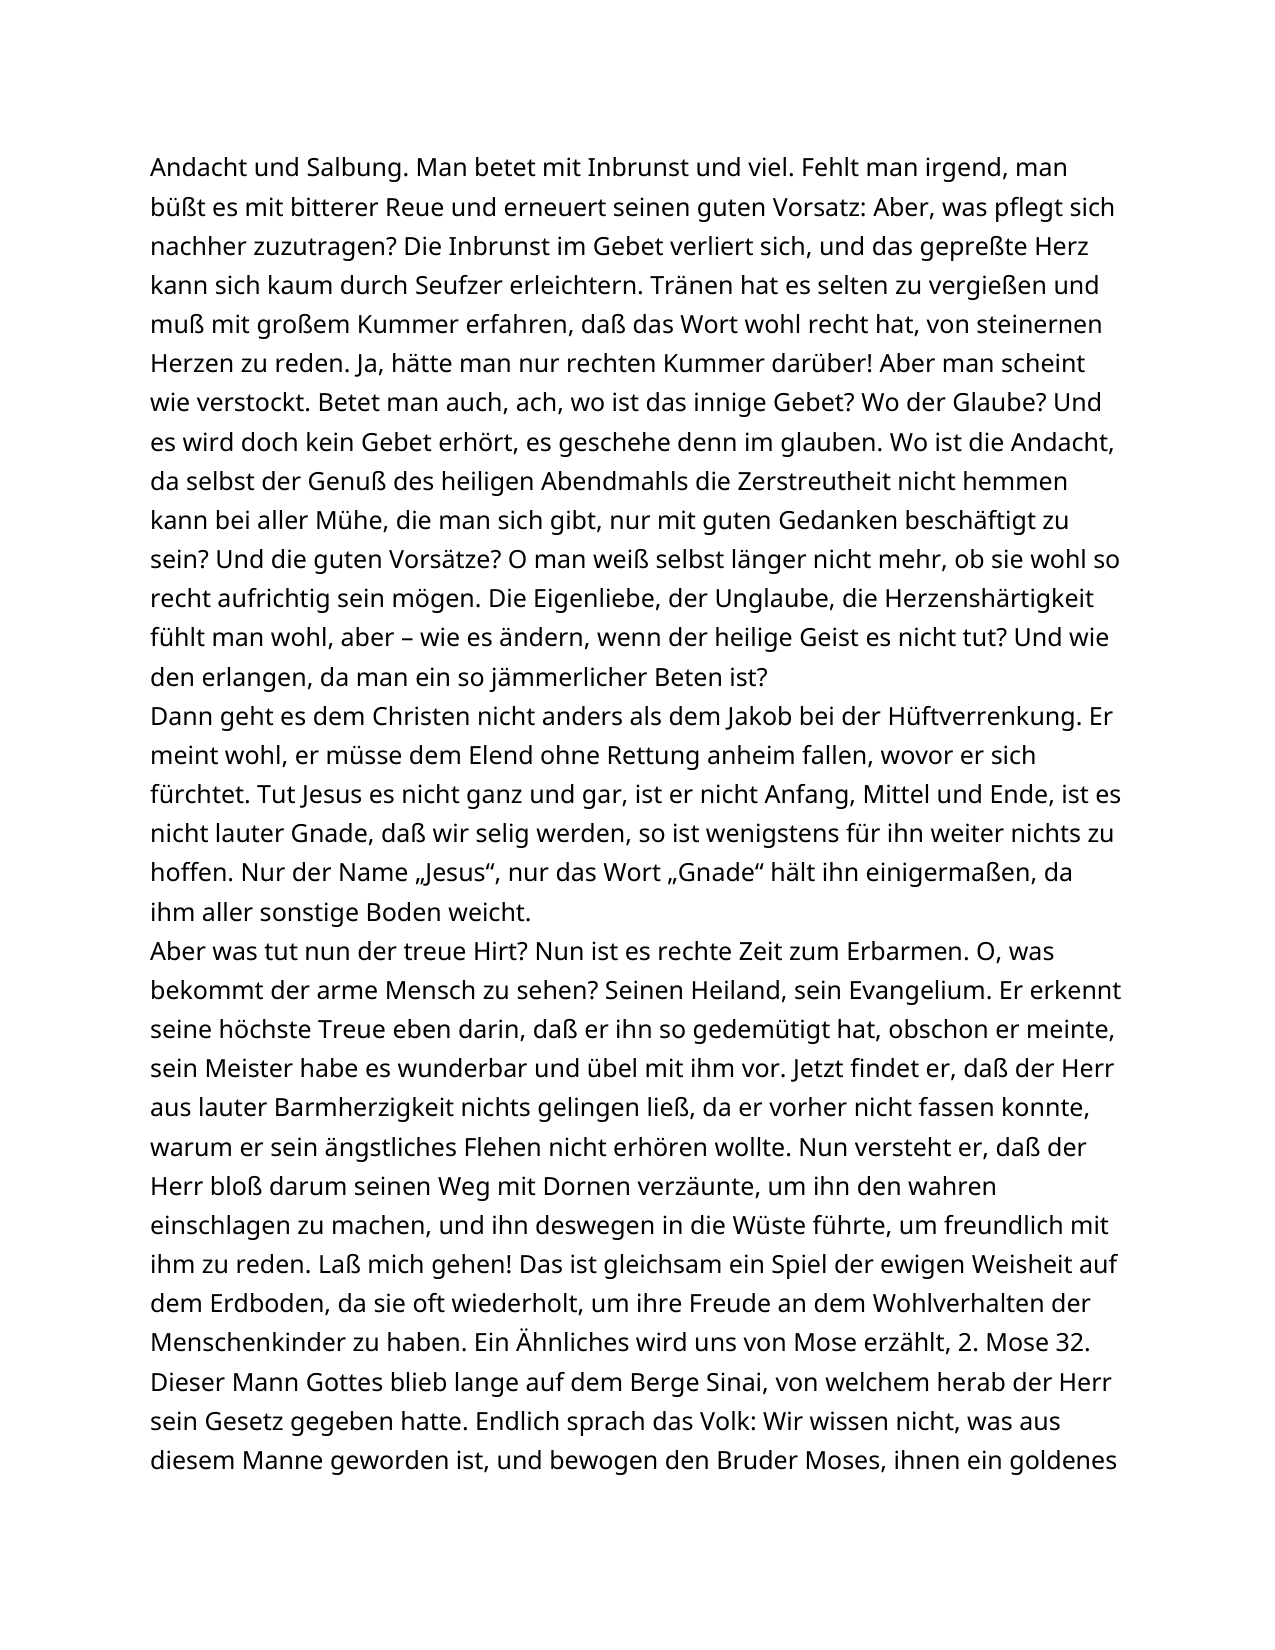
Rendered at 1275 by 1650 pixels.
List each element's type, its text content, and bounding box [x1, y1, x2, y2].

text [150, 933, 1125, 1477]
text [150, 150, 1125, 693]
text Dann geht es dem Christen nicht anders als dem Jakob bei der Hüftverrenkung. Er meint wohl, er müsse dem Elend ohne Rettung anheim fallen, wovor er sich fürchtet. Tut Jesus es nicht ganz und gar, ist er nicht Anfang, Mittel und Ende, ist es nicht lauter Gnade, daß wir selig werden, so ist wenigstens für ihn weiter nichts zu hoffen. Nur der Name „Jesus“, nur das Wort „Gnade“ hält ihn einigermaßen, da ihm aller sonstige Boden weicht. [150, 698, 1125, 928]
